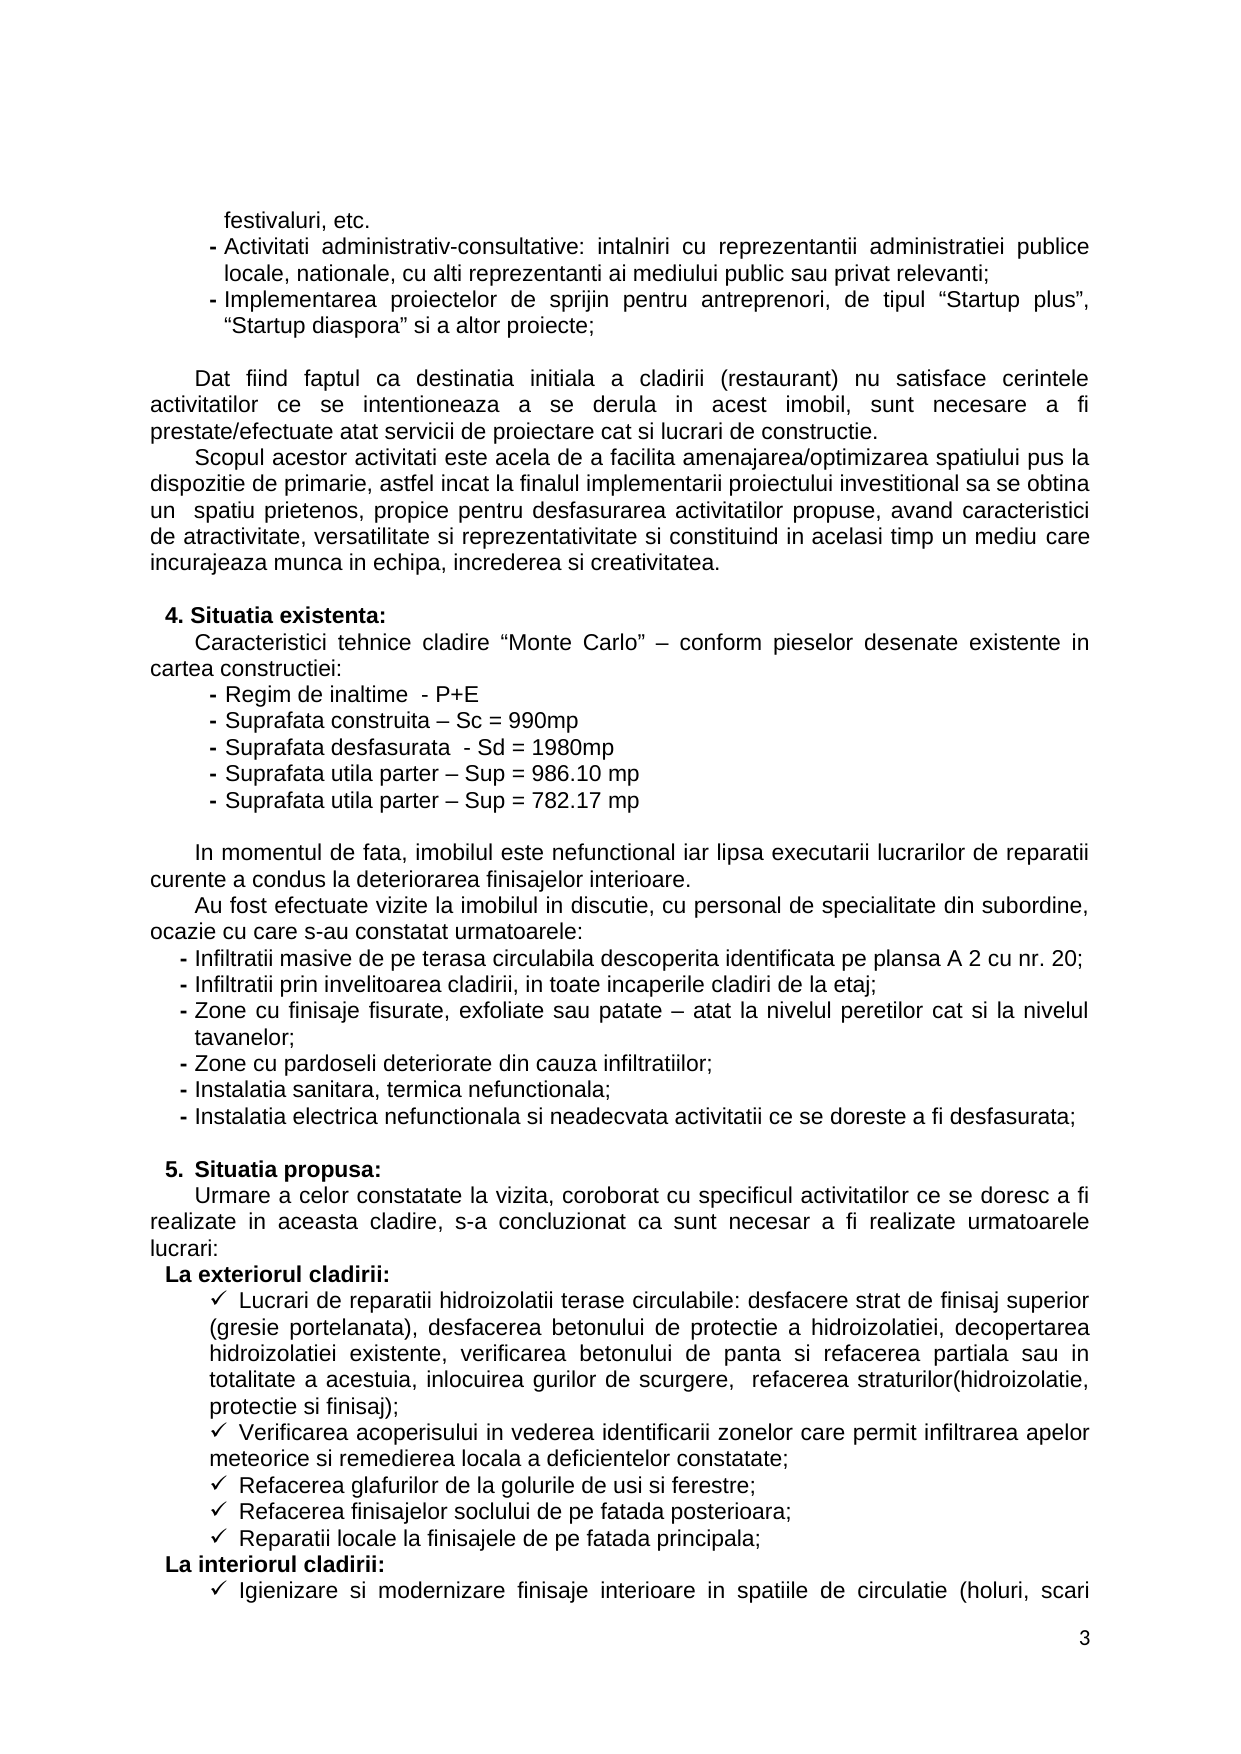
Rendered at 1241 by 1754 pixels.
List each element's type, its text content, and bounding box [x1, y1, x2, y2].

text Caracteristici tehnice cladire “Monte Carlo” – conform pieselor desenate existente in cartea constructiei: [150, 628, 1090, 681]
list Refacerea finisajelor soclului de pe fatada posterioara; [209, 1498, 1090, 1524]
list Instalatia sanitara, termica nefunctionala; [179, 1076, 1090, 1103]
text Dat fiind faptul ca destinatia initiala a cladirii (restaurant) nu satisface cerintele activitatilor ce se intentioneaza a se derula in acest imobil, sunt necesare a fi prestate/efectuate atat servicii de proiectare cat si lucrari de constructie. [150, 365, 1090, 444]
list Infiltratii prin invelitoarea cladirii, in toate incaperile cladiri de la etaj; [179, 971, 1090, 997]
list Lucrari de reparatii hidroizolatii terase circulabile: desfacere strat de finisaj superior (gresie portelanata), desfacerea betonului de protectie a hidroizolatiei, decopertarea hidroizolatiei existente, verificarea betonului de panta si refacerea partiala sau in totalitate a acestuia, inlocuirea gurilor de scurgere, refacerea straturilor(hidroizolatie, protectie si finisaj); [209, 1287, 1090, 1419]
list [209, 1577, 1090, 1603]
text Scopul acestor activitati este acela de a facilita amenajarea/optimizarea spatiului pus la dispozitie de primarie, astfel incat la finalul implementarii proiectului investitional sa se obtina un spatiu prietenos, propice pentru desfasurarea activitatilor propuse, avand caracteristici de atractivitate, versatilitate si reprezentativitate si constituind in acelasi timp un mediu care incurajeaza munca in echipa, increderea si creativitatea. [150, 444, 1090, 576]
list La interiorul cladirii: [150, 1551, 1090, 1577]
text Au fost efectuate vizite la imobilul in discutie, cu personal de specialitate din subordine, ocazie cu care s-au constatat urmatoarele: [150, 892, 1090, 945]
text 4. Situatia existenta: [150, 602, 1090, 628]
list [209, 207, 1090, 233]
list Suprafata utila parter – Sup = 782.17 mp [150, 787, 1090, 813]
list Infiltratii masive de pe terasa circulabila descoperita identificata pe plansa A 2 cu nr. 20; [179, 945, 1090, 971]
list Verificarea acoperisului in vederea identificarii zonelor care permit infiltrarea apelor meteorice si remedierea locala a deficientelor constatate; [209, 1419, 1090, 1472]
text In momentul de fata, imobilul este nefunctional iar lipsa executarii lucrarilor de reparatii curente a condus la deteriorarea finisajelor interioare. [150, 839, 1090, 892]
list Urmare a celor constatate la vizita, coroborat cu specificul activitatilor ce se doresc a fi realizate in aceasta cladire, s-a concluzionat ca sunt necesar a fi realizate urmatoarele lucrari: [150, 1182, 1090, 1261]
list Suprafata construita – Sc = 990mp [150, 707, 1090, 734]
list Situatia propusa: [165, 1156, 1090, 1182]
list Zone cu pardoseli deteriorate din cauza infiltratiilor; [179, 1050, 1090, 1076]
list Activitati administrativ-consultative: intalniri cu reprezentantii administratiei publice locale, nationale, cu alti reprezentanti ai mediului public sau privat relevanti; [209, 233, 1090, 286]
list Suprafata utila parter – Sup = 986.10 mp [150, 760, 1090, 787]
list Refacerea glafurilor de la golurile de usi si ferestre; [209, 1472, 1090, 1498]
list Implementarea proiectelor de sprijin pentru antreprenori, de tipul “Startup plus”, “Startup diaspora” si a altor proiecte; [209, 286, 1090, 338]
list Regim de inaltime - P+E [150, 681, 1090, 707]
list Zone cu finisaje fisurate, exfoliate sau patate – atat la nivelul peretilor cat si la nivelul tavanelor; [179, 997, 1090, 1050]
list La exteriorul cladirii: [150, 1261, 1090, 1287]
list Instalatia electrica nefunctionala si neadecvata activitatii ce se doreste a fi desfasurata; [179, 1103, 1090, 1129]
list Suprafata desfasurata - Sd = 1980mp [150, 734, 1090, 760]
list Reparatii locale la finisajele de pe fatada principala; [209, 1524, 1090, 1551]
